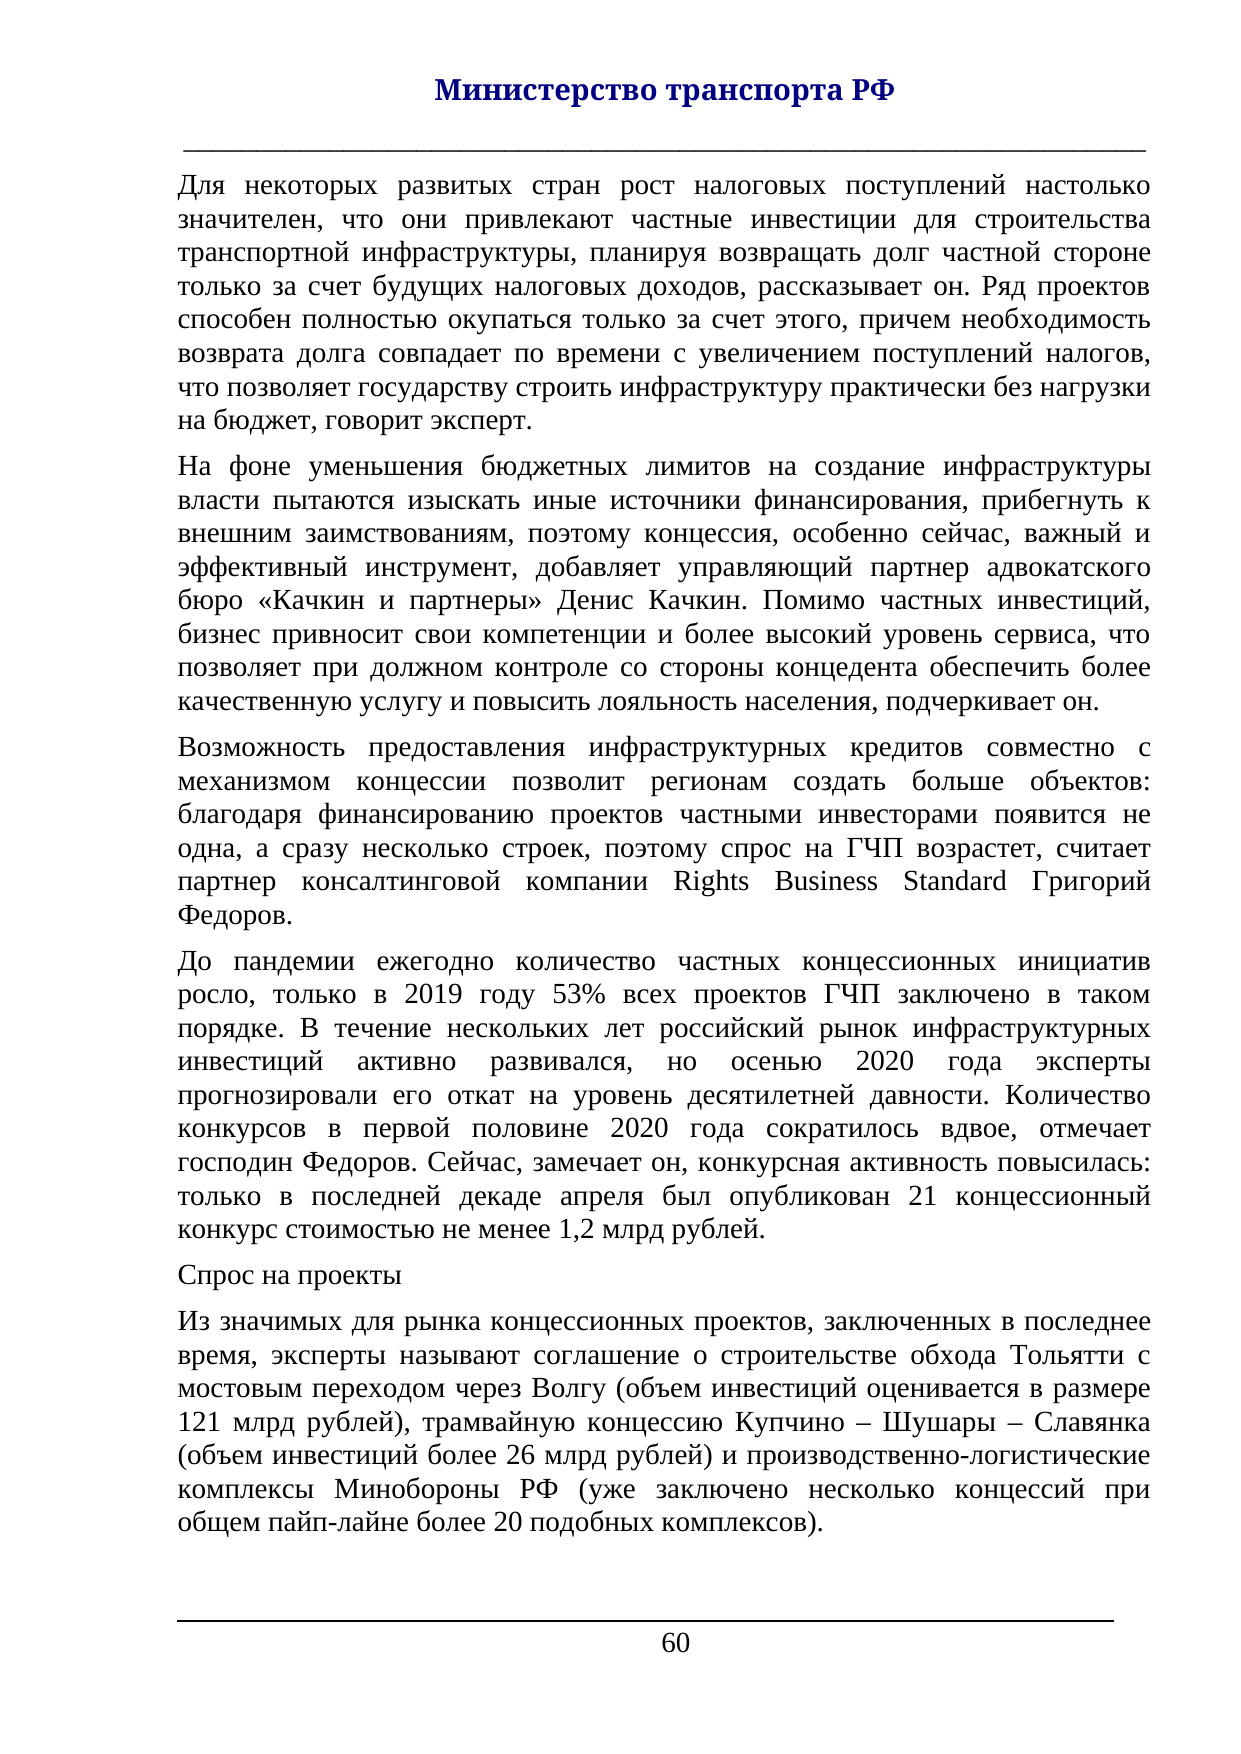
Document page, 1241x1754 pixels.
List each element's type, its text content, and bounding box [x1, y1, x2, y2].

text Из значимых для рынка концессионных проектов, заключенных в последнее время, эксперты называют соглашение о строительстве обхода Тольятти с мостовым переходом через Волгу (объем инвестиций оценивается в размере 121 млрд рублей), трамвайную концессию Купчино – Шушары – Славянка (объем инвестиций более 26 млрд рублей) и производственно-логистические комплексы Минобороны РФ (уже заключено несколько концессий при общем пайп-лайне более 20 подобных комплексов). [177, 1303, 1152, 1538]
text Возможность предоставления инфраструктурных кредитов совместно с механизмом концессии позволит регионам создать больше объектов: благодаря финансированию проектов частными инвесторами появится не одна, а сразу несколько строек, поэтому спрос на ГЧП возрастет, считает партнер консалтинговой компании Rights Business Standard Григорий Федоров. [177, 729, 1152, 930]
text Для некоторых развитых стран рост налоговых поступлений настолько значителен, что они привлекают частные инвестиции для строительства транспортной инфраструктуры, планируя возвращать долг частной стороне только за счет будущих налоговых доходов, рассказывает он. Ряд проектов способен полностью окупаться только за счет этого, причем необходимость возврата долга совпадает по времени с увеличением поступлений налогов, что позволяет государству строить инфраструктуру практически без нагрузки на бюджет, говорит эксперт. [177, 167, 1152, 436]
text На фоне уменьшения бюджетных лимитов на создание инфраструктуры власти пытаются изыскать иные источники финансирования, прибегнуть к внешним заимствованиям, поэтому концессия, особенно сейчас, важный и эффективный инструмент, добавляет управляющий партнер адвокатского бюро «Качкин и партнеры» Денис Качкин. Помимо частных инвестиций, бизнес привносит свои компетенции и более высокий уровень сервиса, что позволяет при должном контроле со стороны концедента обеспечить более качественную услугу и повысить лояльность населения, подчеркивает он. [177, 448, 1152, 717]
text Спрос на проекты [177, 1257, 1152, 1291]
text До пандемии ежегодно количество частных концессионных инициатив росло, только в 2019 году 53% всех проектов ГЧП заключено в таком порядке. В течение нескольких лет российский рынок инфраструктурных инвестиций активно развивался, но осенью 2020 года эксперты прогнозировали его откат на уровень десятилетней давности. Количество конкурсов в первой половине 2020 года сократилось вдвое, отмечает господин Федоров. Сейчас, замечает он, конкурсная активность повысилась: только в последней декаде апреля был опубликован 21 концессионный конкурс стоимостью не менее 1,2 млрд рублей. [177, 943, 1152, 1245]
